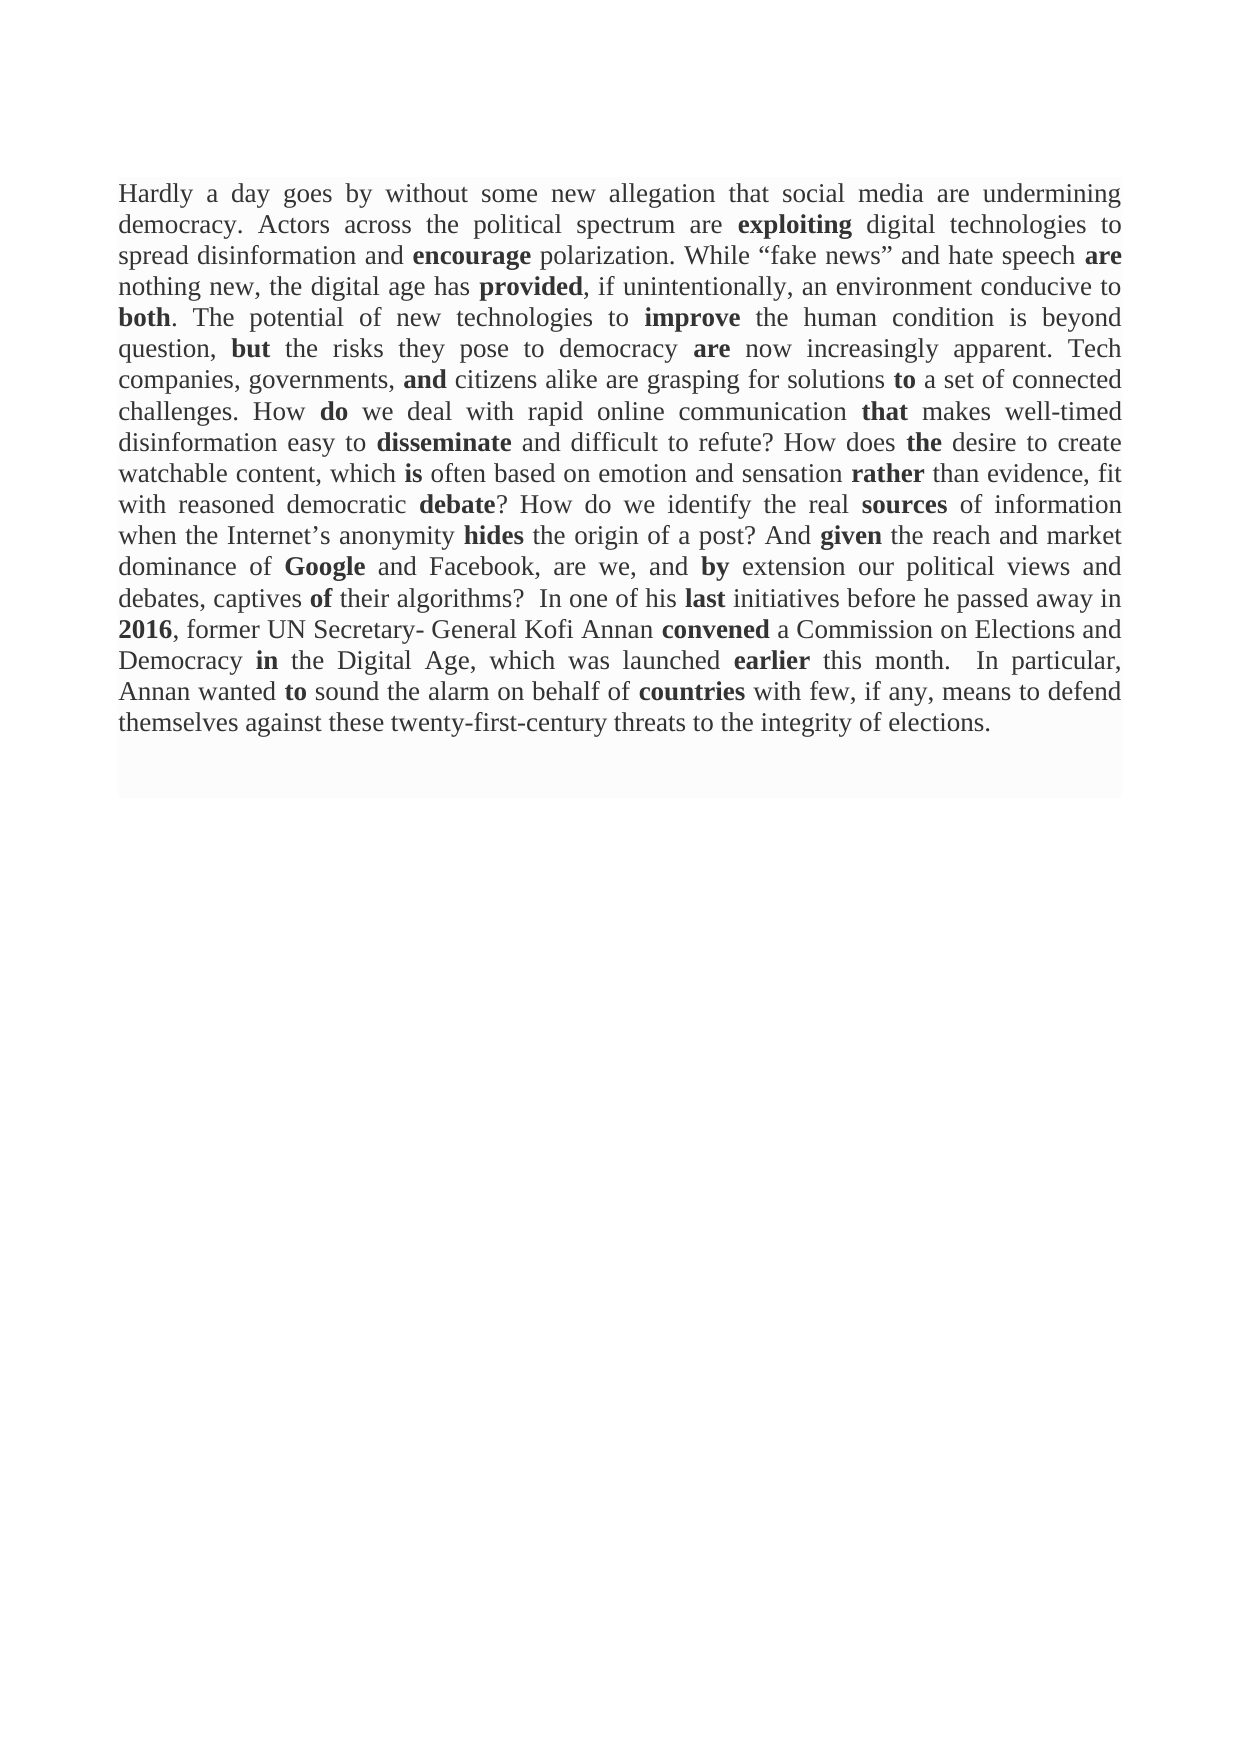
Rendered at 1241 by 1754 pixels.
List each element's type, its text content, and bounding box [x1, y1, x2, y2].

text Hardly a day goes by without some new allegation that social media are undermining democracy. Actors across the political spectrum are exploiting digital technologies to spread disinformation and encourage polarization. While “fake news” and hate speech are nothing new, the digital age has provided, if unintentionally, an environment conducive to both. The potential of new technologies to improve the human condition is beyond question, but the risks they pose to democracy are now increasingly apparent. Tech companies, governments, and citizens alike are grasping for solutions to a set of connected challenges. How do we deal with rapid online communication that makes well-timed disinformation easy to disseminate and difficult to refute? How does the desire to create watchable content, which is often based on emotion and sensation rather than evidence, fit with reasoned democratic debate? How do we identify the real sources of information when the Internet’s anonymity hides the origin of a post? And given the reach and market dominance of Google and Facebook, are we, and by extension our political views and debates, captives of their algorithms? In one of his last initiatives before he passed away in 2016, former UN Secretary- General Kofi Annan convened a Commission on Elections and Democracy in the Digital Age, which was launched earlier this month. In particular, Annan wanted to sound the alarm on behalf of countries with few, if any, means to defend themselves against these twenty-first-century threats to the integrity of elections. [118, 177, 1122, 737]
